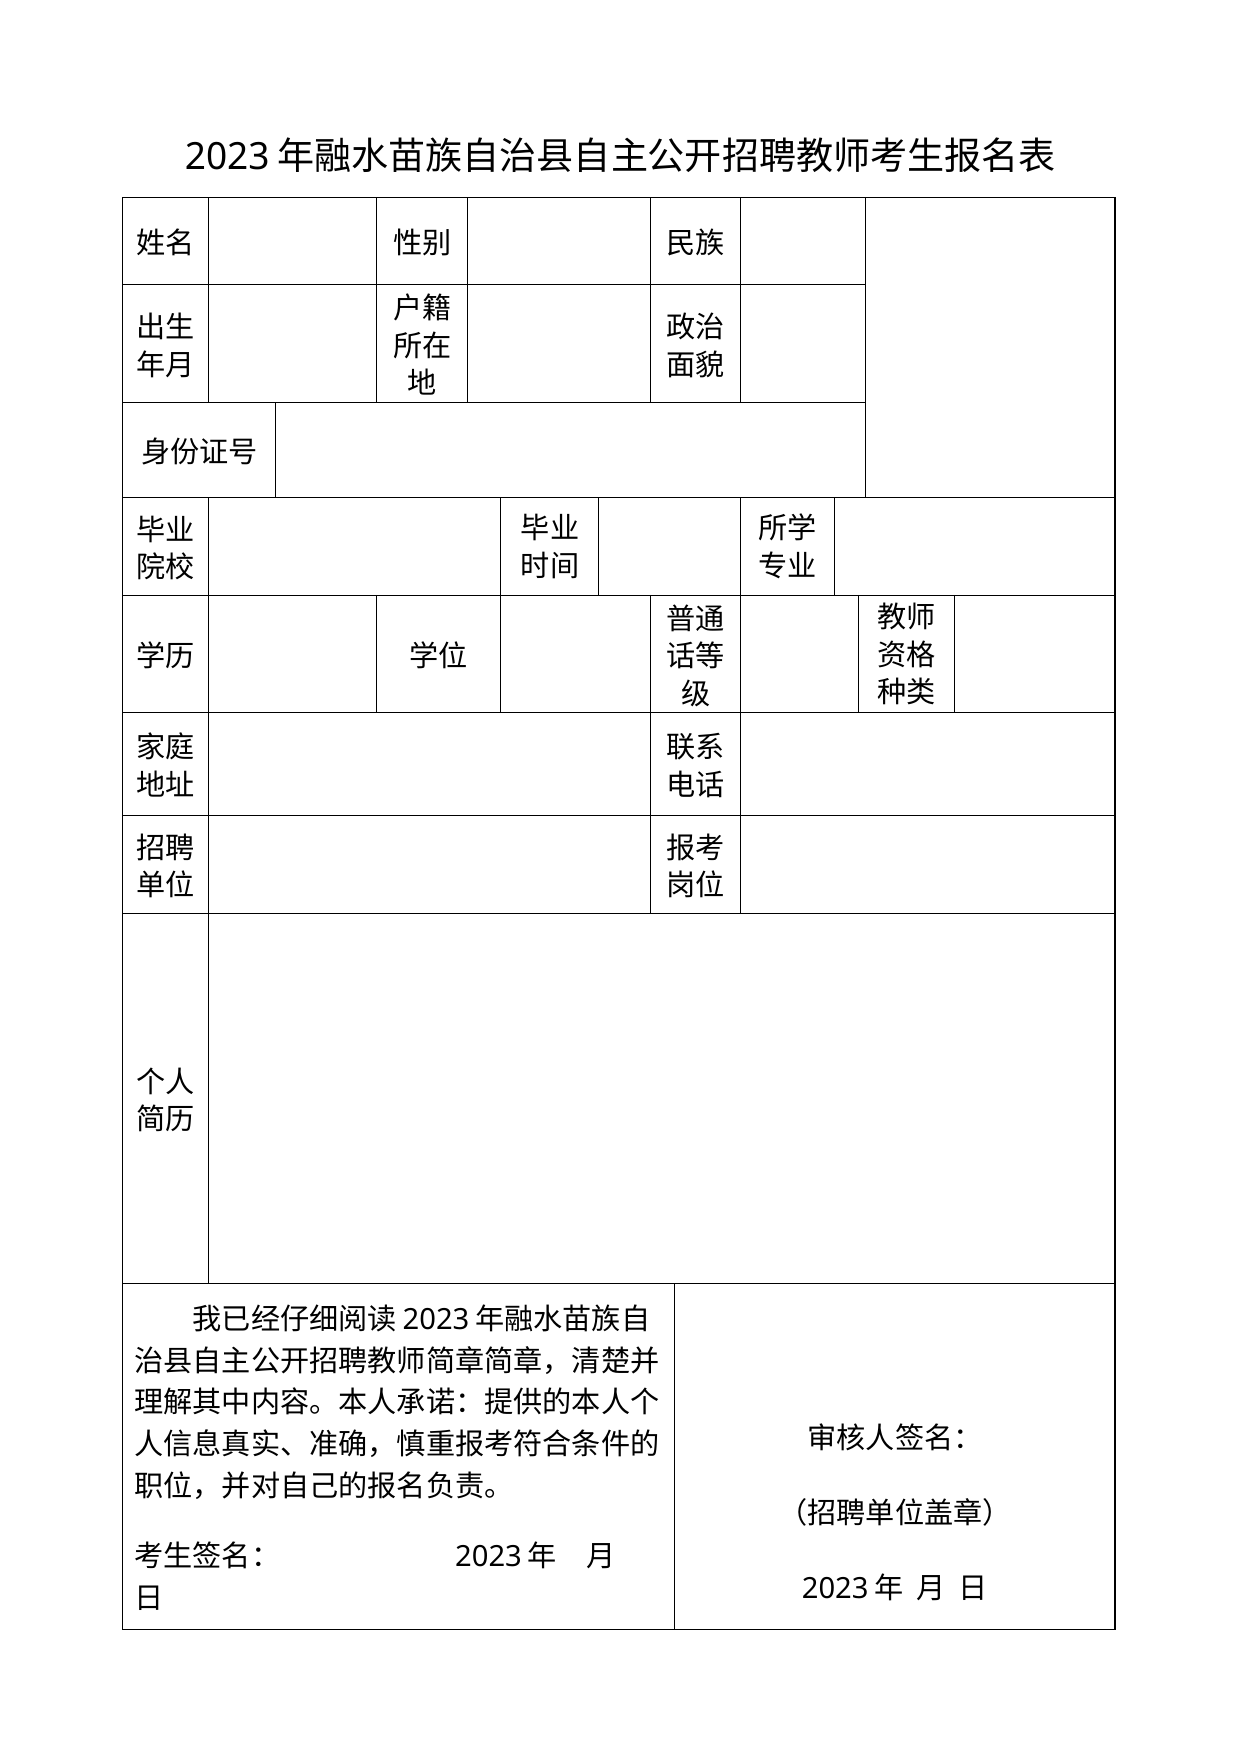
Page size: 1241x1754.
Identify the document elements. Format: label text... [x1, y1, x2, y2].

table_cell 所学专业 [741, 498, 834, 595]
table_header 民族 [651, 198, 740, 284]
table_cell 出生年月 [123, 285, 208, 402]
table_cell 学历 [123, 596, 208, 712]
table_cell 身份证号 [123, 403, 275, 497]
table_cell 毕业时间 [501, 498, 598, 595]
table_cell [276, 403, 865, 497]
table_header 性别 [377, 198, 467, 284]
text 2023年融水苗族自治县自主公开招聘教师考生报名表 [130, 128, 1110, 180]
table_cell 家庭地址 [123, 713, 208, 815]
table_cell [209, 596, 376, 712]
table_cell 学位 [377, 596, 500, 712]
table_cell [501, 596, 650, 712]
table_cell [209, 914, 1114, 1283]
table_cell [741, 713, 1114, 815]
table_cell 个人简历 [123, 914, 208, 1283]
table_cell [741, 816, 1114, 912]
table_cell 我已经仔细阅读2023年融水苗族自治县自主公开招聘教师简章简章，清楚并理解其中内容。本人承诺：提供的本人个人信息真实、准确，慎重报考符合条件的职位，并对自己的报名负责。 考生签名： 2023年 月 日 [123, 1284, 674, 1629]
table_header [741, 198, 865, 284]
table_cell [741, 596, 858, 712]
table_header [866, 198, 1114, 497]
table_cell 普通话等级 [651, 596, 740, 712]
table_cell 报考岗位 [651, 816, 740, 912]
table_cell [835, 498, 1114, 595]
table_cell 政治面貌 [651, 285, 740, 402]
table_cell [955, 596, 1114, 712]
table_header [209, 198, 376, 284]
table_header 姓名 [123, 198, 208, 284]
table_cell 招聘单位 [123, 816, 208, 912]
table_cell 联系电话 [651, 713, 740, 815]
table_cell [209, 713, 650, 815]
table_cell [741, 285, 865, 402]
table_header [468, 198, 650, 284]
table_cell 毕业院校 [123, 498, 208, 595]
table_cell 户籍所在地 [377, 285, 467, 402]
table_cell [209, 285, 376, 402]
table_cell 审核人签名： （招聘单位盖章） 2023年 月 日 [675, 1284, 1114, 1629]
table_cell [209, 816, 650, 912]
table_cell [468, 285, 650, 402]
table_cell [599, 498, 740, 595]
table_cell 教师资格种类 [859, 596, 954, 712]
table_cell [209, 498, 500, 595]
